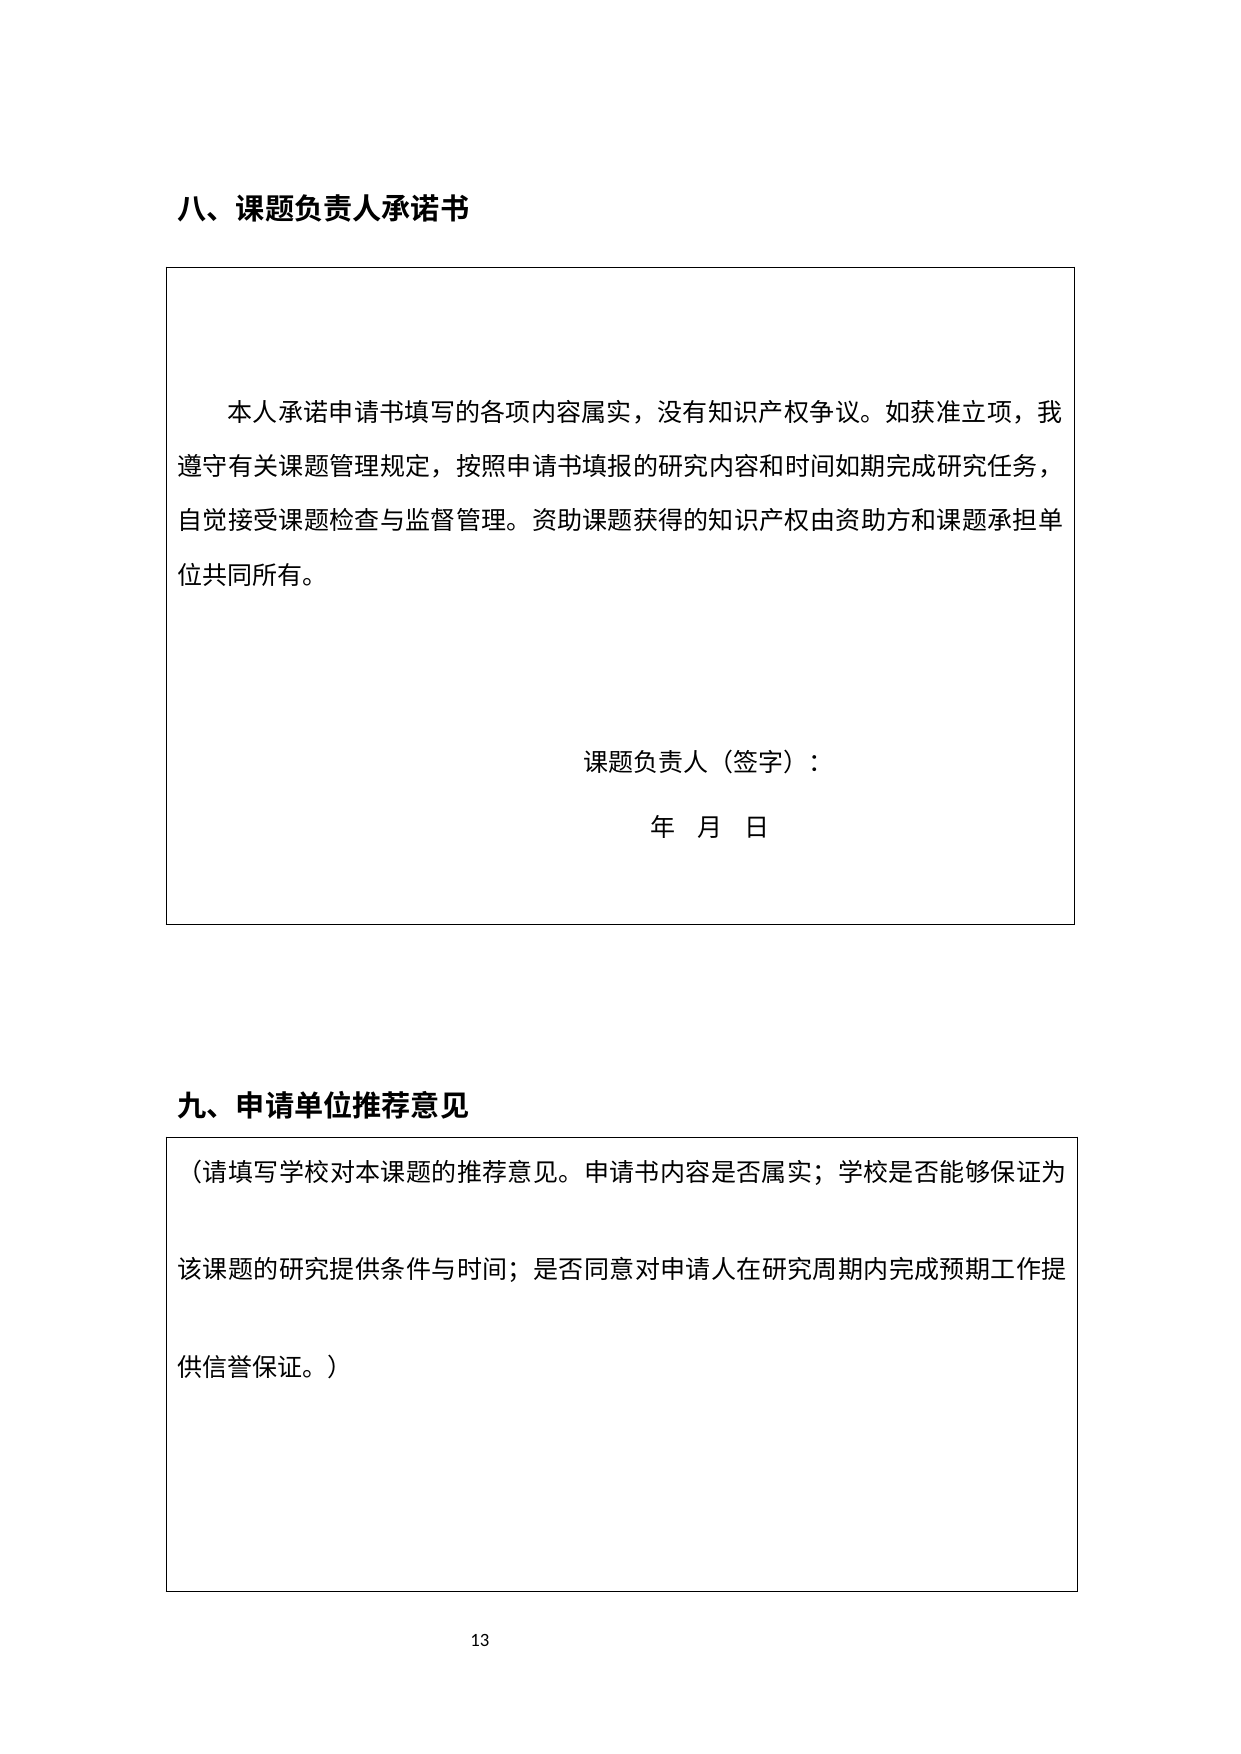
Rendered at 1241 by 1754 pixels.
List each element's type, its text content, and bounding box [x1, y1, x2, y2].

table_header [167, 1138, 1077, 1591]
text （注：上述软硬件设备用于支持本研究课题，可根据课题需求选择。平台选择不能折换现金。不要选择与本研究课题方向不相关的设备及资料。）八、课题负责人承诺书 [177, 174, 1063, 239]
table_header 本人承诺申请书填写的各项内容属实，没有知识产权争议。如获准立项，我遵守有关课题管理规定，按照申请书填报的研究内容和时间如期完成研究任务，自觉接受课题检查与监督管理。资助课题获得的知识产权由资助方和课题承担单位共同所有。 课题负责人（签字）： 年 月 日 [167, 268, 1074, 923]
text 九、申请单位推荐意见 [177, 1072, 1063, 1137]
